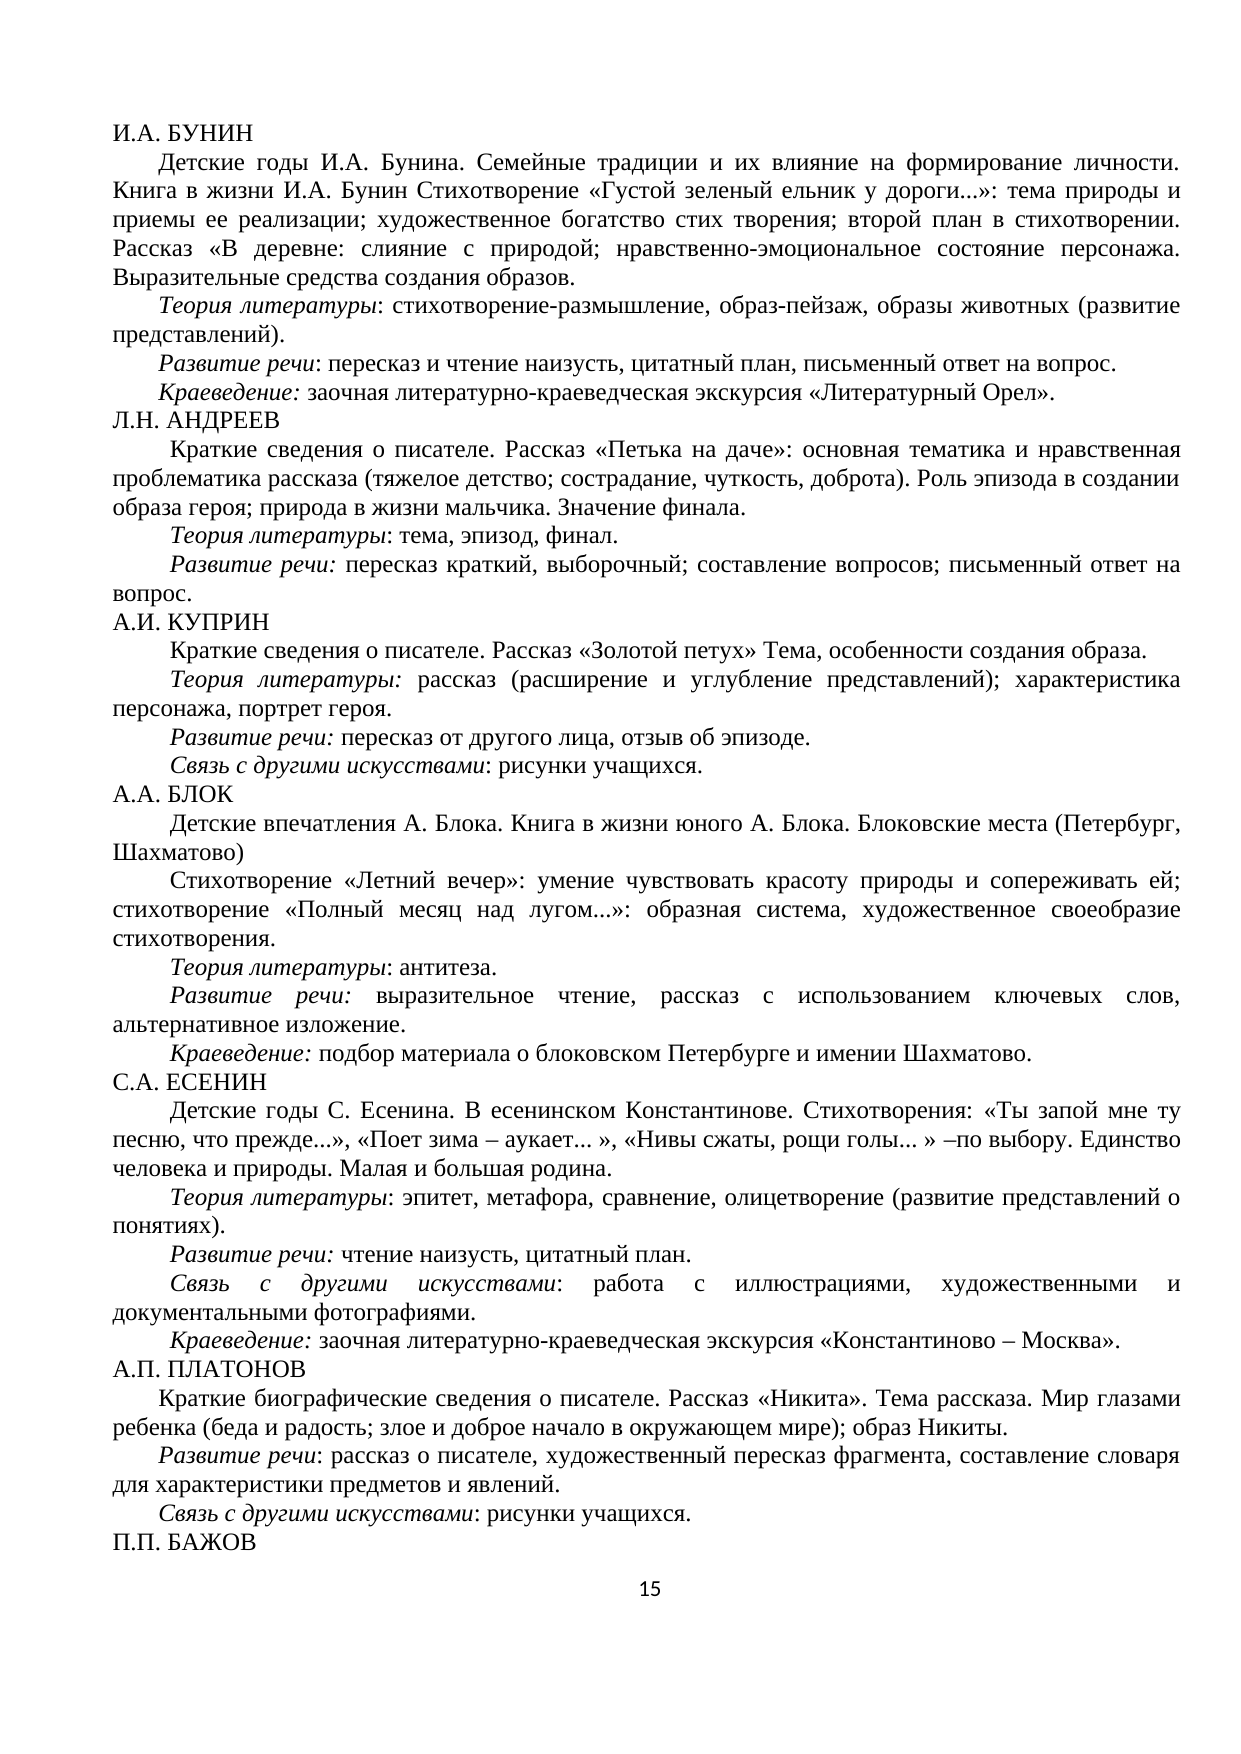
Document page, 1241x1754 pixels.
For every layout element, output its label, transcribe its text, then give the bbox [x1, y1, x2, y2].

text А.П. ПЛАТОНОВ [112, 1354, 1181, 1383]
text Краткие биографические сведения о писателе. Рассказ «Никита». Тема рассказа. Мир глазами ребенка (беда и радость; злое и доброе начало в окружающем мире); образ Никиты. [112, 1383, 1181, 1441]
text Развитие речи: пересказ и чтение наизусть, цитатный план, письменный ответ на вопрос. [112, 348, 1181, 377]
text Развитие речи: пересказ от другого лица, отзыв об эпизоде. [112, 722, 1181, 751]
text Связь с другими искусствами: работа с иллюстрациями, художественными и документальными фотографиями. [112, 1268, 1181, 1326]
text Развитие речи: чтение наизусть, цитатный план. [112, 1239, 1181, 1268]
text Связь с другими искусствами: рисунки учащихся. [112, 1498, 1181, 1527]
text Краткие сведения о писателе. Рассказ «Петька на даче»: основная тематика и нравственная проблематика рассказа (тяжелое детство; сострадание, чуткость, доброта). Роль эпизода в создании образа героя; природа в жизни мальчика. Значение финала. [112, 434, 1181, 521]
text Л.Н. АНДРЕЕВ [112, 406, 1181, 434]
text Теория литературы: стихотворение-размышление, образ-пейзаж, образы животных (развитие представлений). [112, 291, 1181, 348]
text Детские годы С. Есенина. В есенинском Константинове. Стихотворения: «Ты запой мне ту песню, что прежде...», «Поет зима – аукает... », «Нивы сжаты, рощи голы... » –по выбору. Единство человека и природы. Малая и большая родина. [112, 1096, 1181, 1182]
text Детские впечатления А. Блока. Книга в жизни юного А. Блока. Блоковские места (Петербург, Шахматово) [112, 808, 1181, 866]
text С.А. ЕСЕНИН [112, 1067, 1181, 1096]
text А.А. БЛОК [112, 779, 1181, 808]
text Детские годы И.А. Бунина. Семейные традиции и их влияние на формирование личности. Книга в жизни И.А. Бунин Стихотворение «Густой зеленый ельник у дороги...»: тема природы и приемы ее реализации; художественное богатство стих творения; второй план в стихотворении. Рассказ «В деревне: слияние с природой; нравственно-эмоциональное состояние персонажа. Выразительные средства создания образов. [112, 147, 1181, 291]
text Теория литературы: тема, эпизод, финал. [112, 521, 1181, 549]
text И.А. БУНИН [112, 118, 1181, 147]
text Краеведение: заочная литературно-краеведческая экскурсия «Литературный Орел». [112, 377, 1181, 406]
text Теория литературы: рассказ (расширение и углубление представлений); характеристика персонажа, портрет героя. [112, 664, 1181, 722]
text А.И. КУПРИН [112, 607, 1181, 636]
text Развитие речи: выразительное чтение, рассказ с использованием ключевых слов, альтернативное изложение. [112, 981, 1181, 1038]
text Связь с другими искусствами: рисунки учащихся. [112, 751, 1181, 779]
text Краткие сведения о писателе. Рассказ «Золотой петух» Тема, особенности создания образа. [112, 636, 1181, 664]
text Стихотворение «Летний вечер»: умение чувствовать красоту природы и сопереживать ей; стихотворение «Полный месяц над лугом...»: образная система, художественное своеобразие стихотворения. [112, 866, 1181, 952]
text Теория литературы: эпитет, метафора, сравнение, олицетворение (развитие представлений о понятиях). [112, 1182, 1181, 1239]
text Развитие речи: пересказ краткий, выборочный; составление вопросов; письменный ответ на вопрос. [112, 549, 1181, 607]
text Краеведение: подбор материала о блоковском Петербурге и имении Шахматово. [112, 1038, 1181, 1067]
text Теория литературы: антитеза. [112, 952, 1181, 981]
text П.П. БАЖОВ [112, 1527, 1181, 1556]
text Развитие речи: рассказ о писателе, художественный пересказ фрагмента, составление словаря для характеристики предметов и явлений. [112, 1441, 1181, 1498]
text Краеведение: заочная литературно-краеведческая экскурсия «Константиново – Москва». [112, 1326, 1181, 1354]
